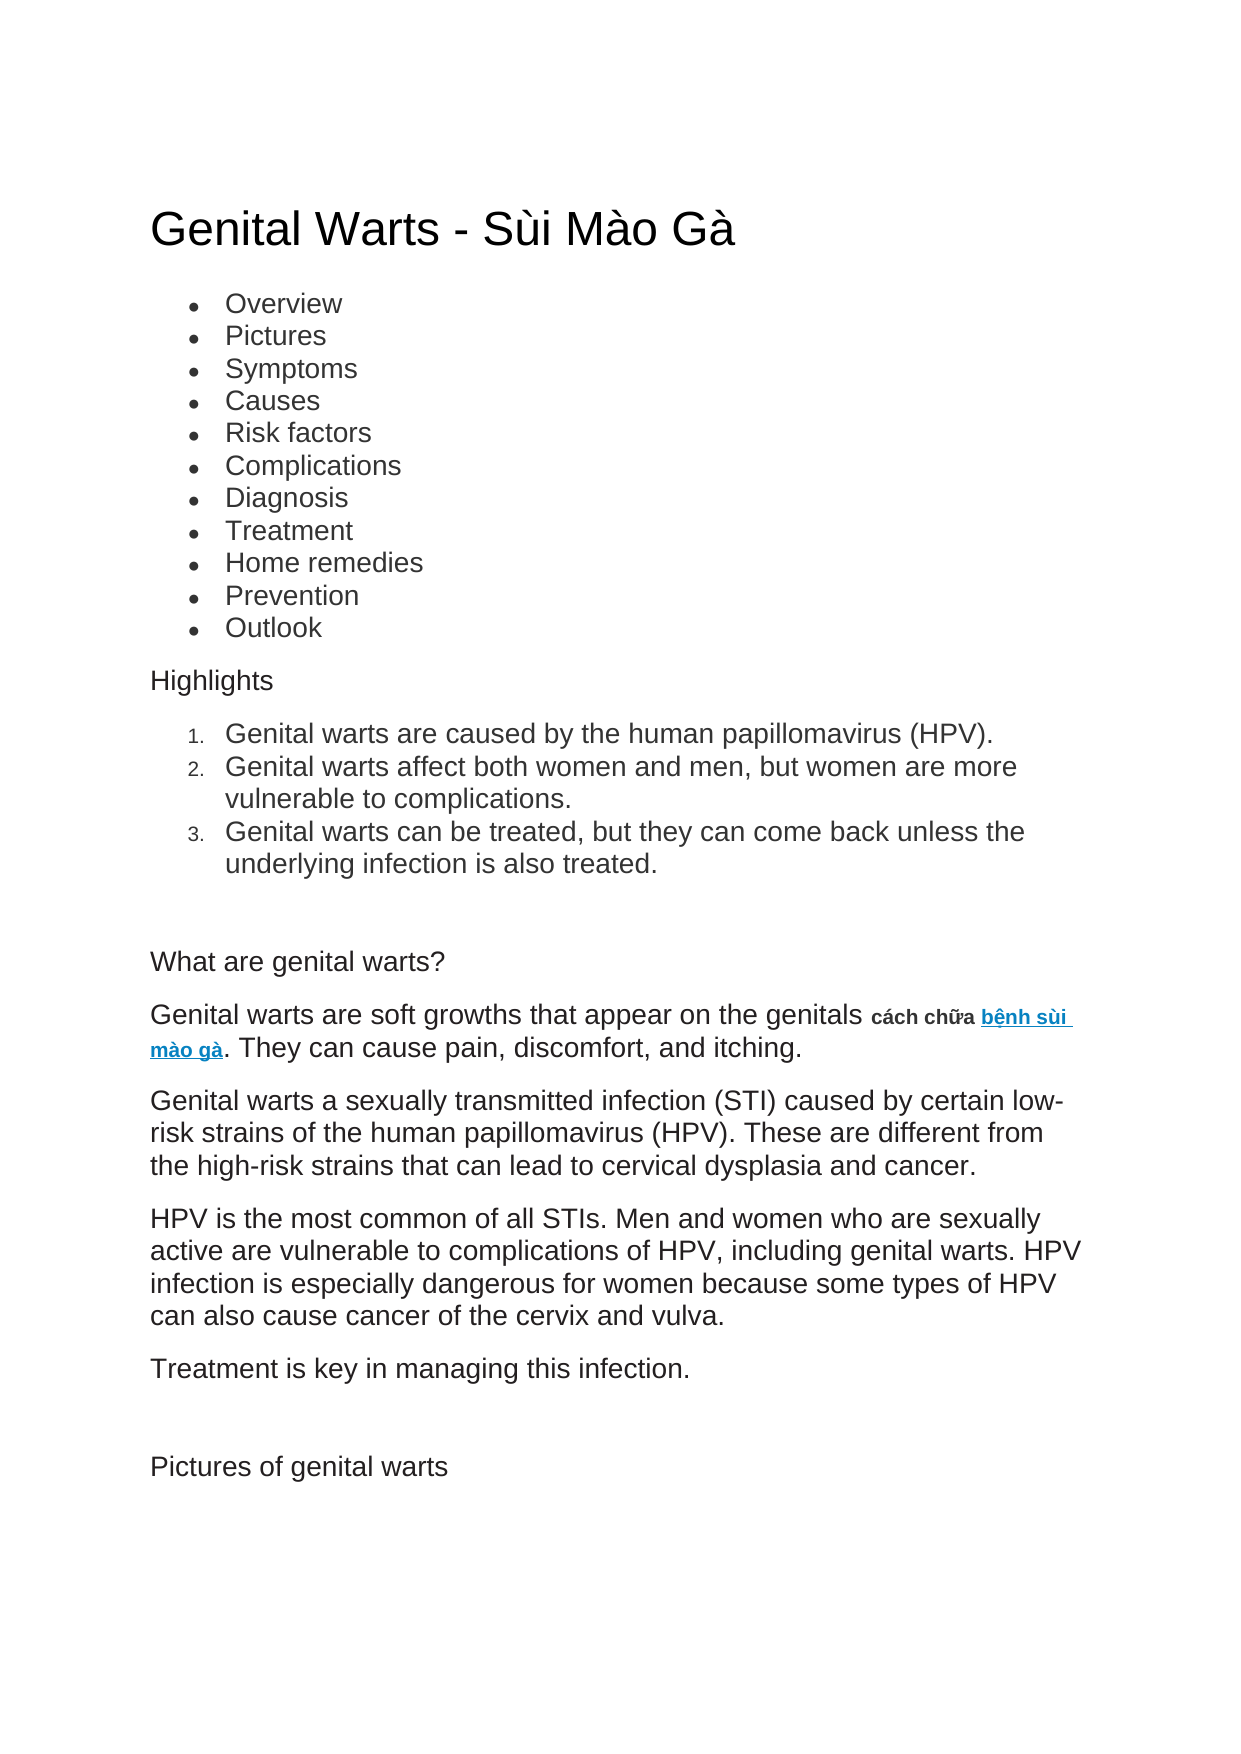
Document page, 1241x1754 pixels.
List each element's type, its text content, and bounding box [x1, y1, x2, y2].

list Complications [187, 449, 1090, 481]
list Diagnosis [187, 481, 1090, 514]
list Genital warts are caused by the human papillomavirus (HPV). [187, 717, 1090, 750]
list Risk factors [187, 416, 1090, 449]
list Pictures [187, 319, 1090, 352]
text What are genital warts? [150, 945, 1090, 977]
list Overview [187, 287, 1090, 319]
subtitle Genital Warts - Sùi Mào Gà [150, 200, 1090, 255]
list Outlook [187, 611, 1090, 643]
list Genital warts can be treated, but they can come back unless the underlying infection is also treated. [187, 814, 1090, 879]
text Treatment is key in managing this infection. [150, 1352, 1090, 1384]
list Home remedies [187, 546, 1090, 578]
text Pictures of genital warts [150, 1450, 1090, 1483]
text Genital warts a sexually transmitted infection (STI) caused by certain low-risk strains of the human papillomavirus (HPV). These are different from the high-risk strains that can lead to cervical dysplasia and cancer. [150, 1084, 1090, 1181]
text Highlights [150, 664, 1090, 696]
list Treatment [187, 514, 1090, 546]
list Genital warts affect both women and men, but women are more vulnerable to complications. [187, 750, 1090, 814]
list Symptoms [187, 352, 1090, 384]
list Causes [187, 384, 1090, 416]
text Genital warts are soft growths that appear on the genitals cách chữa bệnh sùi mào gà. They can cause pain, discomfort, and itching. [150, 998, 1090, 1063]
text HPV is the most common of all STIs. Men and women who are sexually active are vulnerable to complications of HPV, including genital warts. HPV infection is especially dangerous for women because some types of HPV can also cause cancer of the cervix and vulva. [150, 1202, 1090, 1331]
list Prevention [187, 578, 1090, 611]
